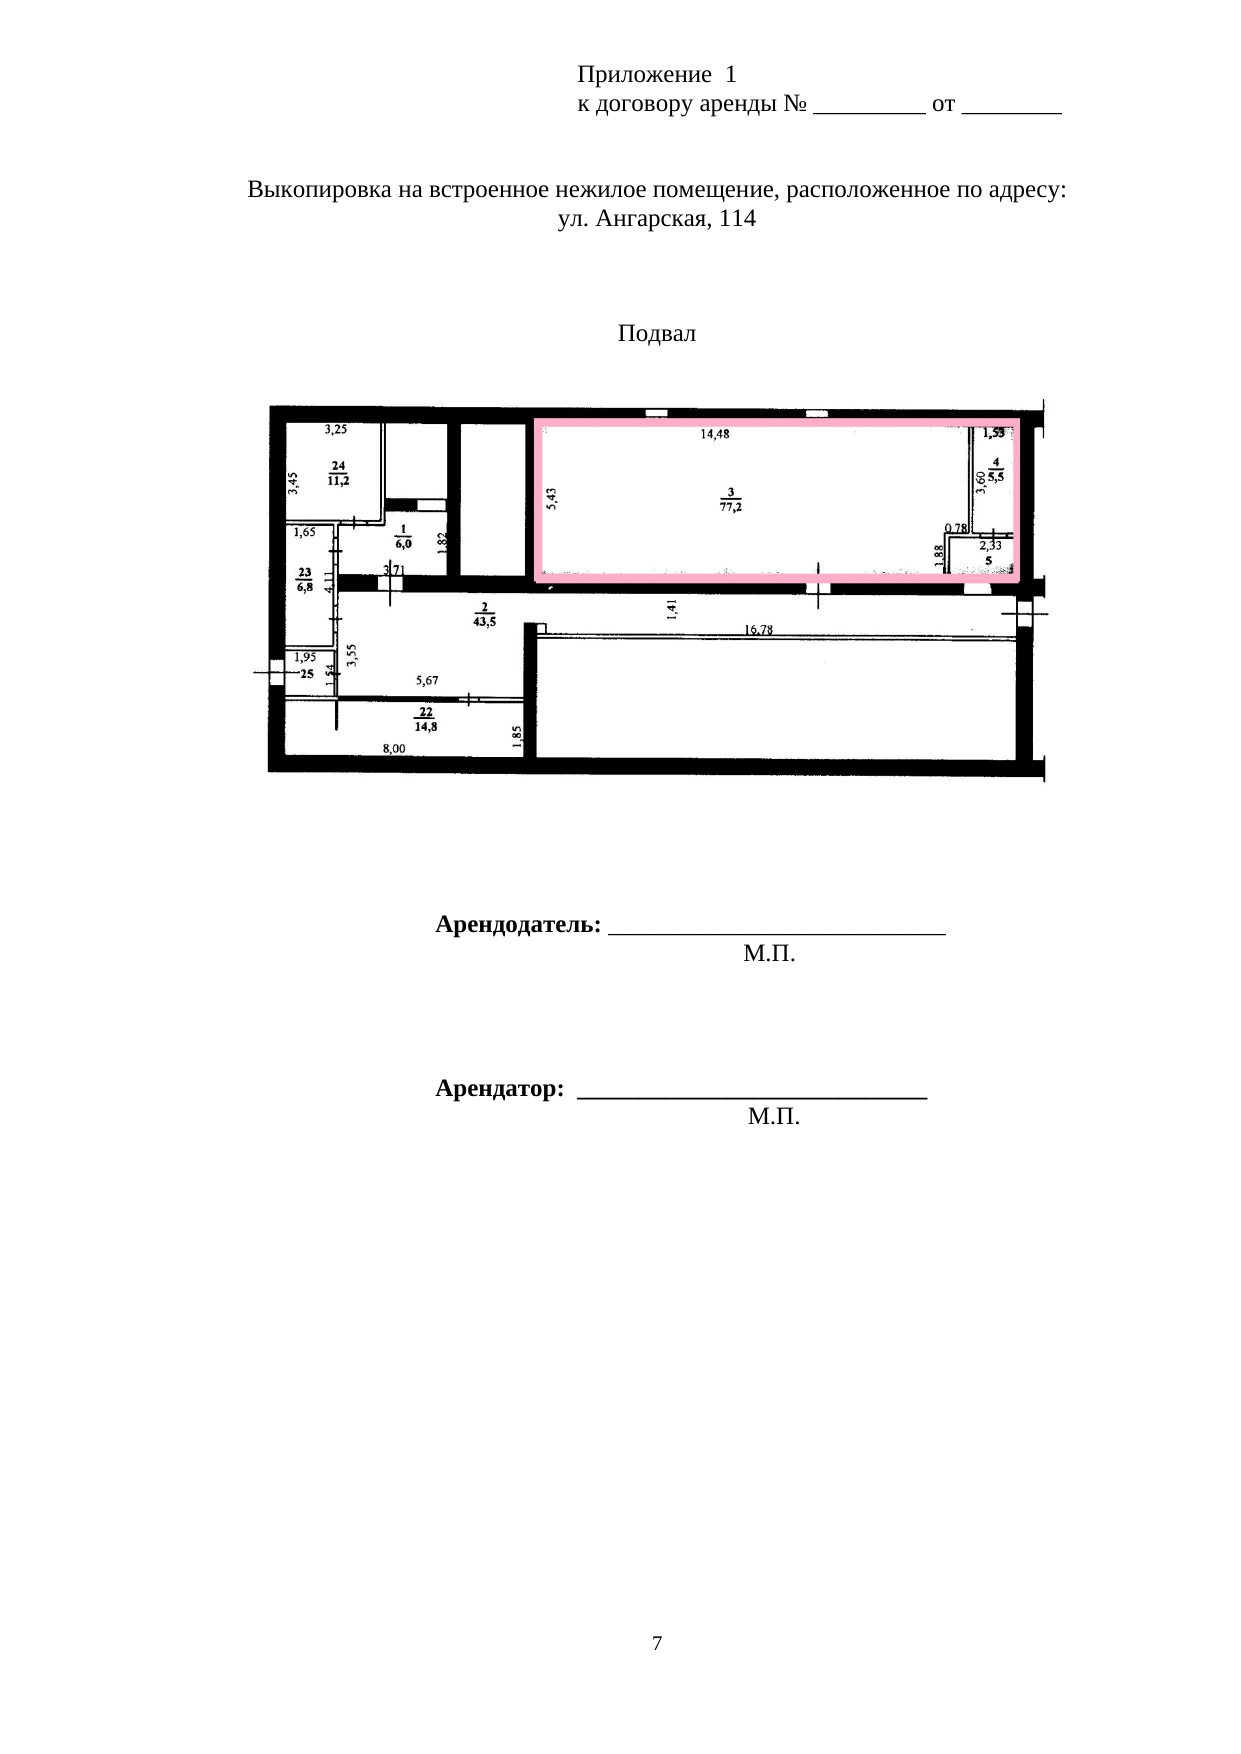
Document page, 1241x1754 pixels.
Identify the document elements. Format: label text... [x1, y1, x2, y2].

text к договору аренды № _________ от ________ [148, 88, 1166, 117]
text М.П. [298, 938, 1166, 967]
text Подвал [148, 318, 1166, 347]
text Приложение 1 [148, 59, 1166, 88]
text ул. Ангарская, 114 [148, 203, 1166, 232]
text Арендатор: ____________________________ [148, 1073, 1166, 1101]
text Выкопировка на встроенное нежилое помещение, расположенное по адресу: [148, 174, 1166, 203]
text Арендодатель: ___________________________ [148, 909, 1166, 938]
picture [239, 375, 1075, 824]
text М.П. [148, 1101, 1166, 1130]
